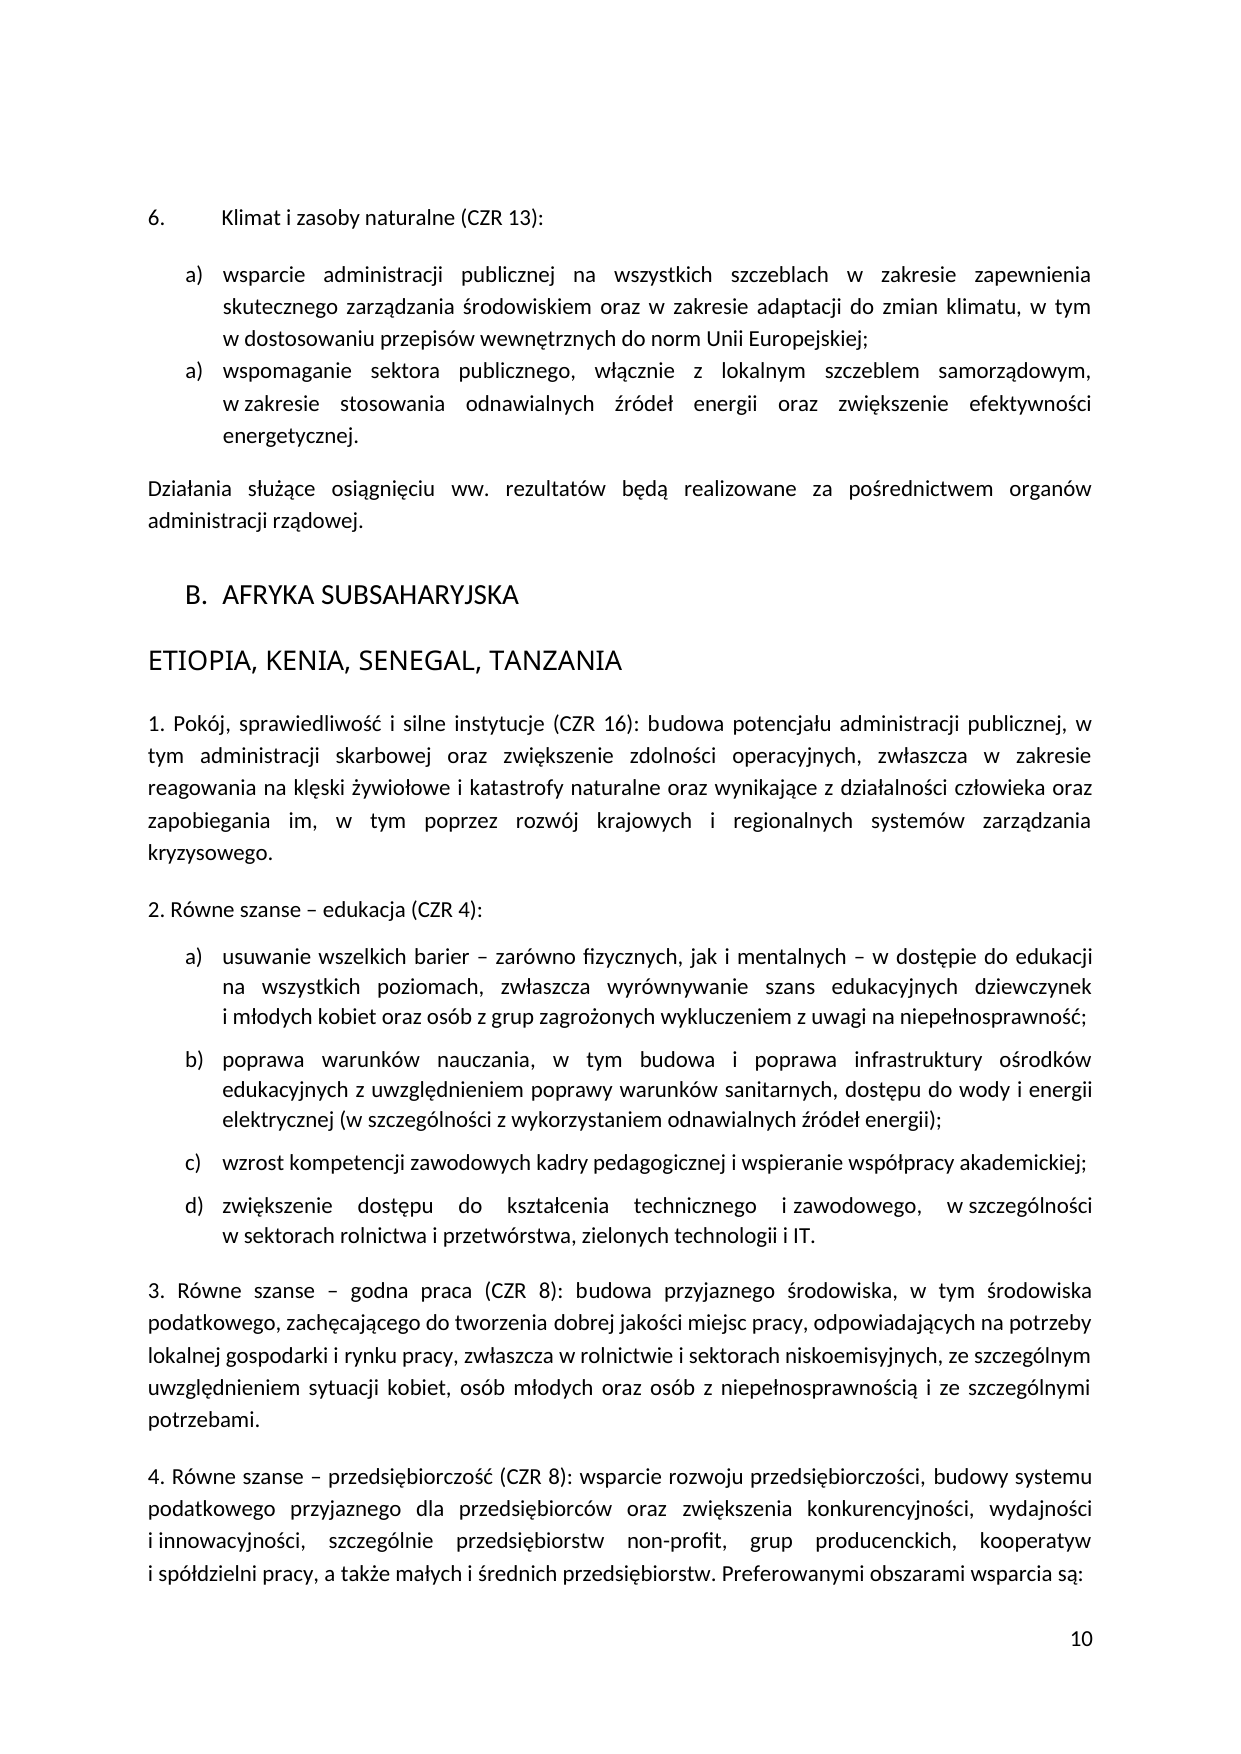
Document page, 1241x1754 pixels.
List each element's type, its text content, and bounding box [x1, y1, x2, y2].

text 1. Pokój, sprawiedliwość i silne instytucje (CZR 16): budowa potencjału administracji publicznej, w tym administracji skarbowej oraz zwiększenie zdolności operacyjnych, zwłaszcza w zakresie reagowania na klęski żywiołowe i katastrofy naturalne oraz wynikające z działalności człowieka oraz zapobiegania im, w tym poprzez rozwój krajowych i regionalnych systemów zarządzania kryzysowego. [148, 709, 1093, 866]
text 2. Równe szanse – edukacja (CZR 4): [148, 895, 1093, 923]
text Działania służące osiągnięciu ww. rezultatów będą realizowane za pośrednictwem organów administracji rządowej. [148, 474, 1093, 534]
list usuwanie wszelkich barier – zarówno fizycznych, jak i mentalnych – w dostępie do edukacji na wszystkich poziomach, zwłaszcza wyrównywanie szans edukacyjnych dziewczynek i młodych kobiet oraz osób z grup zagrożonych wykluczeniem z uwagi na niepełnosprawność; [185, 942, 1093, 1030]
text 3. Równe szanse – godna praca (CZR 8): budowa przyjaznego środowiska, w tym środowiska podatkowego, zachęcającego do tworzenia dobrej jakości miejsc pracy, odpowiadających na potrzeby lokalnej gospodarki i rynku pracy, zwłaszcza w rolnictwie i sektorach niskoemisyjnych, ze szczególnym uwzględnieniem sytuacji kobiet, osób młodych oraz osób z niepełnosprawnością i ze szczególnymi potrzebami. [148, 1276, 1093, 1433]
subtitle AFRYKA SUBSAHARYJSKA [185, 576, 1093, 611]
list zwiększenie dostępu do kształcenia technicznego i zawodowego, w szczególności w sektorach rolnictwa i przetwórstwa, zielonych technologii i IT. [185, 1191, 1093, 1249]
list Klimat i zasoby naturalne (CZR 13): [148, 203, 1093, 231]
list wsparcie administracji publicznej na wszystkich szczeblach w zakresie zapewnienia skutecznego zarządzania środowiskiem oraz w zakresie adaptacji do zmian klimatu, w tym w dostosowaniu przepisów wewnętrznych do norm Unii Europejskiej; [185, 260, 1093, 352]
subtitle ETIOPIA, KENIA, SENEGAL, TANZANIA [148, 642, 1093, 679]
list wspomaganie sektora publicznego, włącznie z lokalnym szczeblem samorządowym, w zakresie stosowania odnawialnych źródeł energii oraz zwiększenie efektywności energetycznej. [185, 357, 1093, 449]
text 4. Równe szanse – przedsiębiorczość (CZR 8): wsparcie rozwoju przedsiębiorczości, budowy systemu podatkowego przyjaznego dla przedsiębiorców oraz zwiększenia konkurencyjności, wydajności i innowacyjności, szczególnie przedsiębiorstw non-profit, grup producenckich, kooperatyw i spółdzielni pracy, a także małych i średnich przedsiębiorstw. Preferowanymi obszarami wsparcia są: [148, 1462, 1093, 1587]
list poprawa warunków nauczania, w tym budowa i poprawa infrastruktury ośrodków edukacyjnych z uwzględnieniem poprawy warunków sanitarnych, dostępu do wody i energii elektrycznej (w szczególności z wykorzystaniem odnawialnych źródeł energii); [185, 1045, 1093, 1133]
list wzrost kompetencji zawodowych kadry pedagogicznej i wspieranie współpracy akademickiej; [185, 1148, 1093, 1176]
